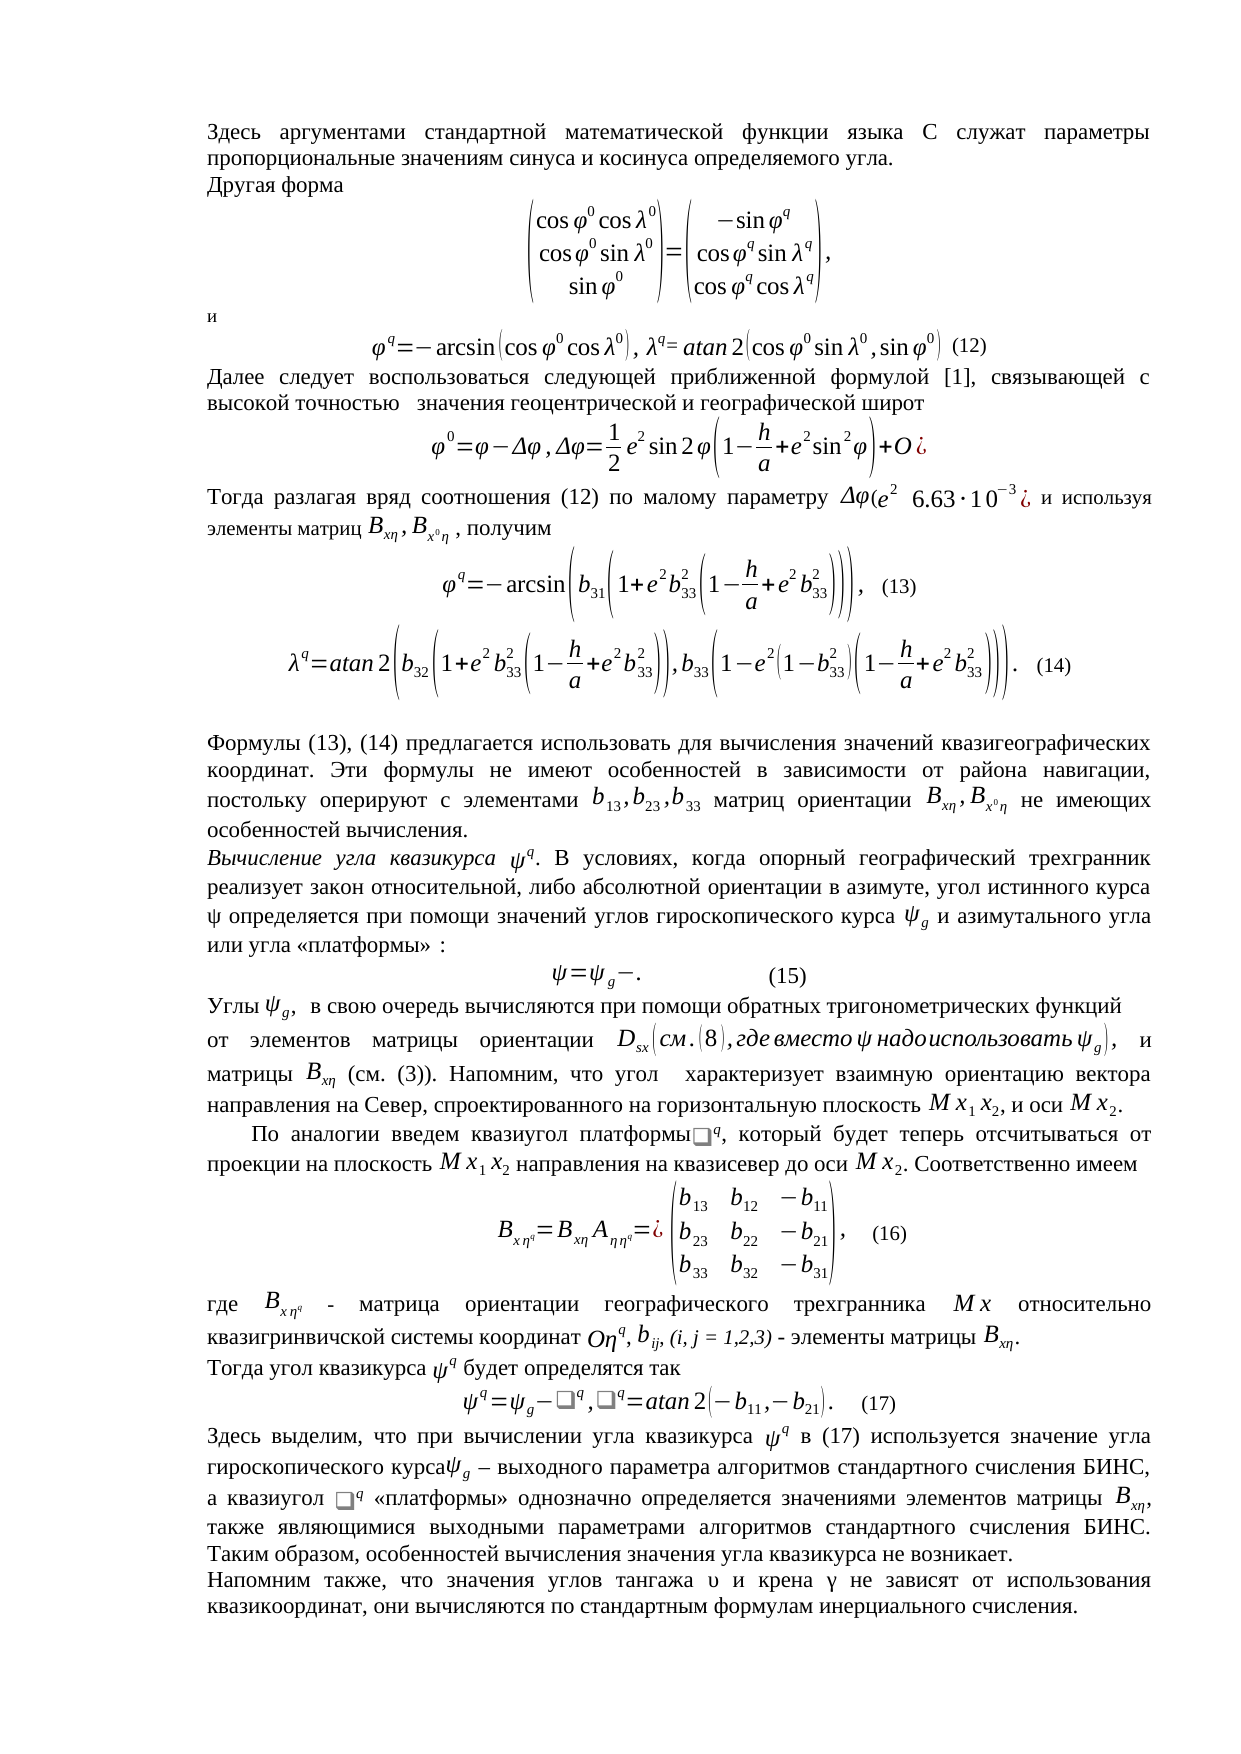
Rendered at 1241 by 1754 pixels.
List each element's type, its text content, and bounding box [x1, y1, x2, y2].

text Другая форма [207, 171, 1152, 197]
text где - матрица ориентации географического трехгранника относительно квазигринвичской системы координат , , (i, j = 1,2,3) - элементы матрицы . [207, 1287, 1152, 1352]
text Тогда угол квазикурса будет определятся так [207, 1352, 1152, 1383]
text Углы , в свою очередь вычисляются при помощи обратных тригонометрических функций [207, 990, 1152, 1021]
text Здесь выделим, что при вычислении угла квазикурса в (17) используется значение угла гироскопического курса – выходного параметра алгоритмов стандартного счисления БИНС, а квазиугол «платформы» однозначно определяется значениями элементов матрицы , также являющимися выходными параметрами алгоритмов стандартного счисления БИНС. Таким образом, особенностей вычисления значения угла квазикурса не возникает. [207, 1419, 1152, 1566]
text (15) [207, 958, 1152, 990]
text Тогда разлагая вряд соотношения (12) по малому параметру ( и используя элементы матриц , получим [207, 480, 1152, 545]
text от элементов матрицы ориентации и матрицы (см. (3)). Напомним, что угол характеризует взаимную ориентацию вектора направления на Север, спроектированного на горизонтальную плоскость , и оси . [207, 1021, 1152, 1120]
text Далее следует воспользоваться следующей приближенной формулой [1], связывающей с высокой точностью значения геоцентрической и географической широт [207, 363, 1152, 415]
text Формулы (13), (14) предлагается использовать для вычисления значений квазигеографических координат. Эти формулы не имеют особенностей в зависимости от района навигации, постольку оперируют с элементами матриц ориентации не имеющих особенностей вычисления. [207, 729, 1152, 842]
text Здесь аргументами стандартной математической функции языка С служат параметры пропорциональные значениям синуса и косинуса определяемого угла. [207, 118, 1152, 171]
text Вычисление угла квазикурса . В условиях, когда опорный географический трехгранник реализует закон относительной, либо абсолютной ориентации в азимуте, угол истинного курса ψ определяется при помощи значений углов гироскопического курса и азимутального угла или угла «платформы» : [207, 842, 1152, 958]
text (13) [207, 545, 1152, 624]
text (17) [207, 1383, 1152, 1419]
text По аналогии введем квазиугол платформы, который будет теперь отсчитываться от проекции на плоскость направления на квазисевер до оси . Соответственно имеем [207, 1120, 1152, 1179]
text (16) [207, 1179, 1152, 1287]
text (14) [207, 624, 1152, 703]
text = (12) [207, 327, 1152, 363]
text и [207, 305, 1152, 327]
text Напомним также, что значения углов тангажа υ и крена γ не зависят от использования квазикоординат, они вычисляются по стандартным формулам инерциального счисления. [207, 1566, 1152, 1619]
